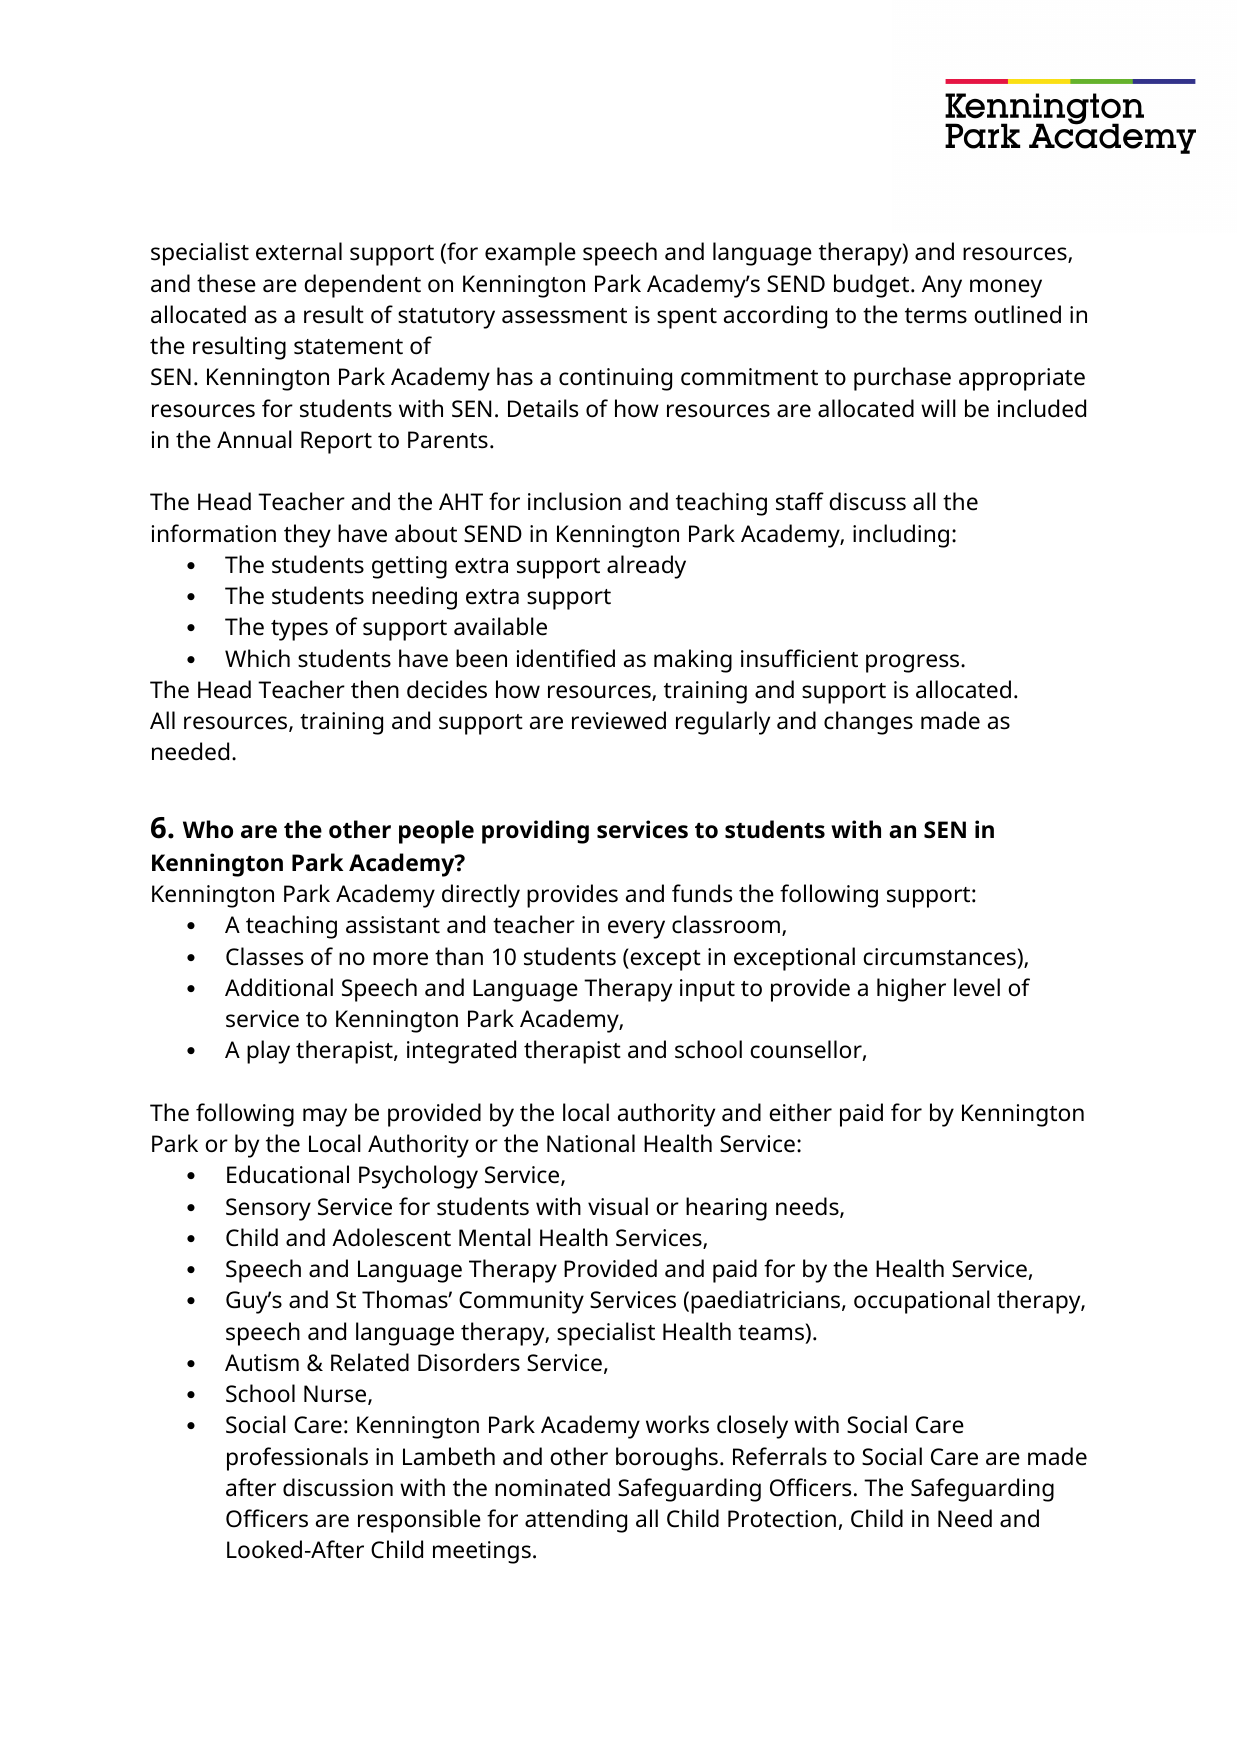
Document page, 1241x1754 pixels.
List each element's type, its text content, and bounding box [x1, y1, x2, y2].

list Educational Psychology Service, [187, 1159, 1090, 1191]
list A play therapist, integrated therapist and school counsellor, [187, 1034, 1090, 1066]
text The following may be provided by the local authority and either paid for by Kennington Park or by the Local Authority or the National Health Service: [150, 1097, 1090, 1159]
list Sensory Service for students with visual or hearing needs, [187, 1191, 1090, 1222]
list Additional Speech and Language Therapy input to provide a higher level of service to Kennington Park Academy, [187, 972, 1090, 1034]
list The types of support available [187, 611, 1090, 642]
list Autism & Related Disorders Service, [187, 1347, 1090, 1378]
text SEN. Kennington Park Academy has a continuing commitment to purchase appropriate resources for students with SEN. Details of how resources are allocated will be included in the Annual Report to Parents. [150, 361, 1090, 455]
list Social Care: Kennington Park Academy works closely with Social Care professionals in Lambeth and other boroughs. Referrals to Social Care are made after discussion with the nominated Safeguarding Officers. The Safeguarding Officers are responsible for attending all Child Protection, Child in Need and Looked-After Child meetings. [187, 1409, 1090, 1566]
text 6. Who are the other people providing services to students with an SEN in [150, 807, 1090, 847]
list School Nurse, [187, 1378, 1090, 1409]
list Which students have been identified as making insufficient progress. [187, 642, 1090, 674]
list Child and Adolescent Mental Health Services, [187, 1222, 1090, 1253]
list A teaching assistant and teacher in every classroom, [187, 909, 1090, 941]
list Speech and Language Therapy Provided and paid for by the Health Service, [187, 1253, 1090, 1284]
list The students getting extra support already [187, 549, 1090, 580]
list Classes of no more than 10 students (except in exceptional circumstances), [187, 941, 1090, 972]
list Guy’s and St Thomas’ Community Services (paediatricians, occupational therapy, speech and language therapy, specialist Health teams). [187, 1284, 1090, 1347]
text Kennington Park Academy? [150, 847, 1090, 878]
text The Head Teacher and the AHT for inclusion and teaching staff discuss all the information they have about SEND in Kennington Park Academy, including: [150, 486, 1090, 549]
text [150, 236, 1090, 361]
text Kennington Park Academy directly provides and funds the following support: [150, 878, 1090, 909]
text The Head Teacher then decides how resources, training and support is allocated. [150, 674, 1090, 705]
list The students needing extra support [187, 580, 1090, 611]
text All resources, training and support are reviewed regularly and changes made as needed. [150, 705, 1090, 767]
